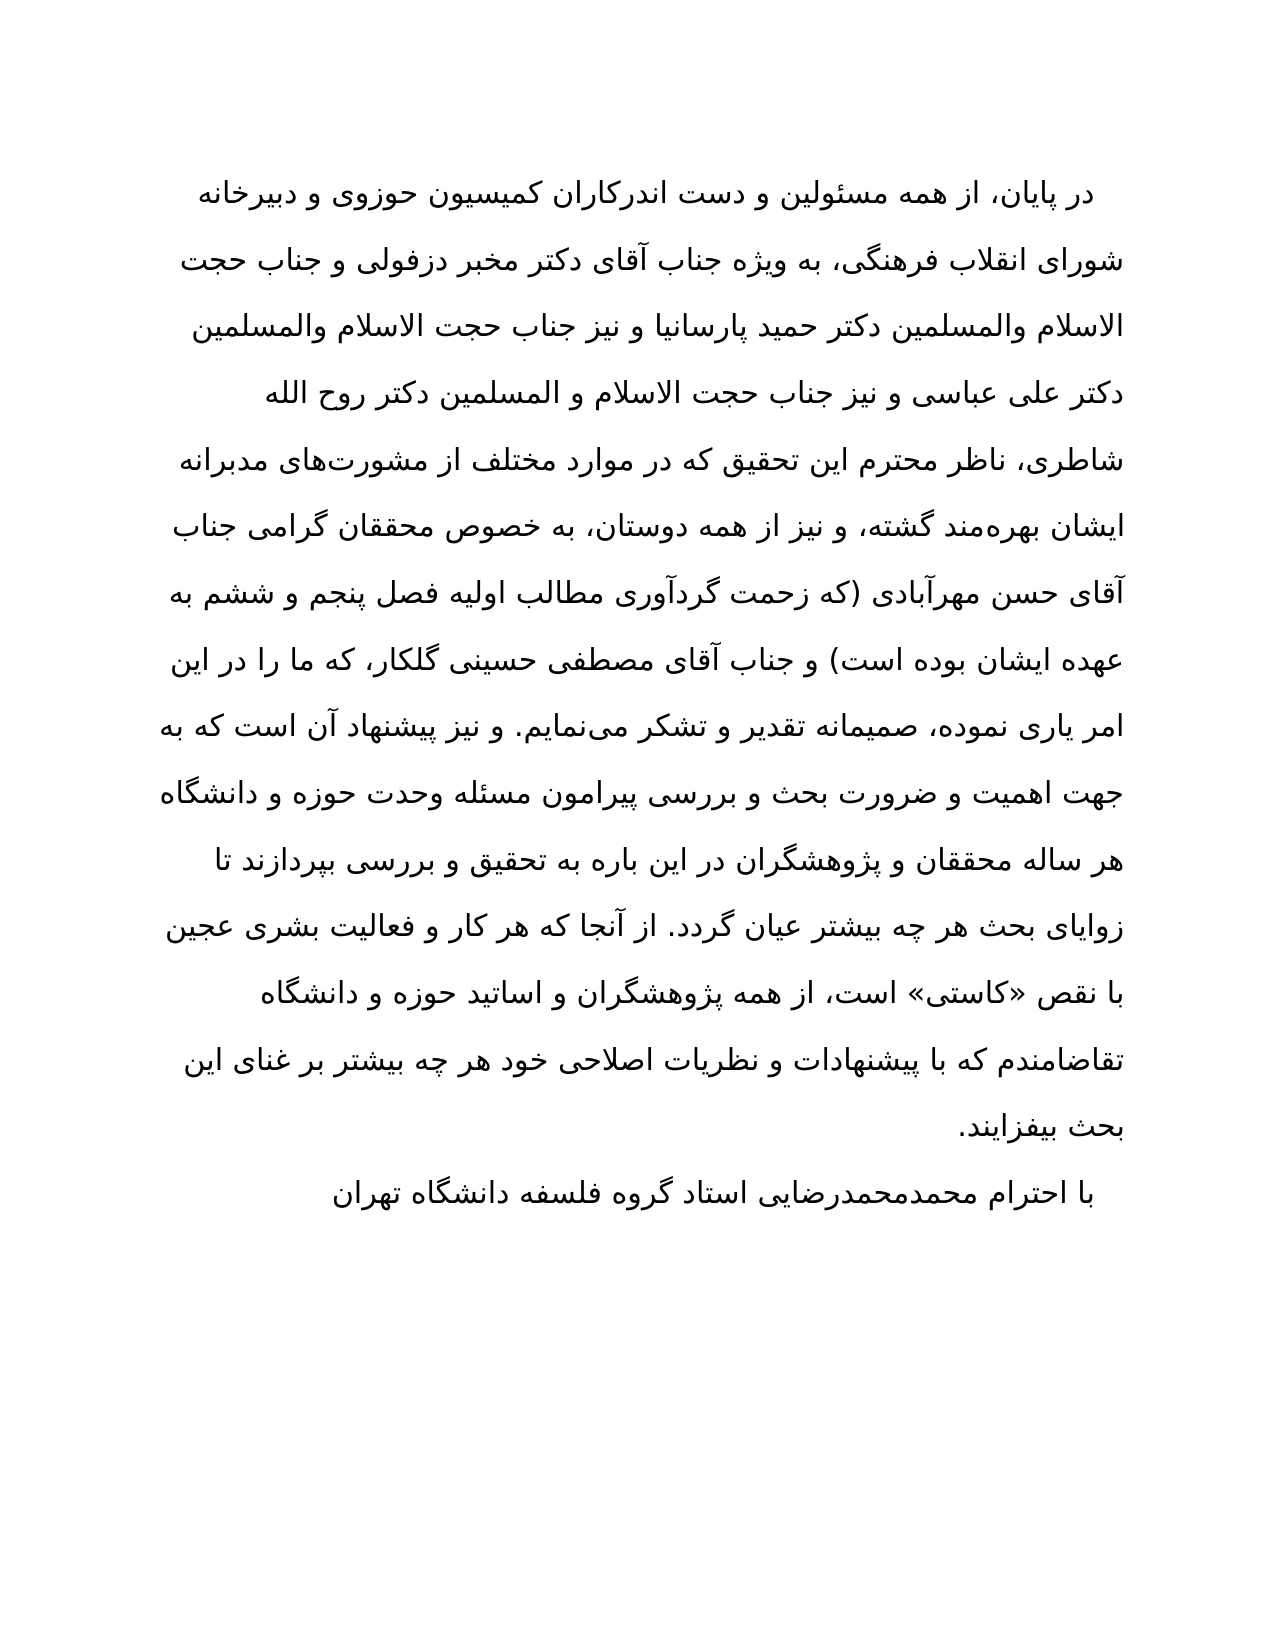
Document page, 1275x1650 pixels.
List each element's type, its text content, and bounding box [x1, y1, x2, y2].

text در پایان، از همه مسئولین و دست اندرکاران کمیسیون حوزوی و دبیرخانه شورای انقلاب فرهنگی، به ویژه جناب آقای دکتر مخبر دزفولی و جناب حجت الاسلام والمسلمین دکتر حمید پارسانیا و نیز جناب حجت الاسلام والمسلمین دکتر علی عباسی و نیز جناب حجت الاسلام و المسلمین دکتر روح الله شاطری، ناظر محترم این تحقیق که در موارد مختلف از مشورت‌های مدبرانه ایشان بهره‌مند گشته، و نیز از همه دوستان، به خصوص محققان گرامی جناب آقای حسن مهرآبادی (که زحمت گردآوری مطالب اولیه فصل پنجم و ششم به عهده ایشان بوده است) و جناب آقای مصطفی حسینی گلکار، که ما را در این امر یاری نموده، صمیمانه تقدیر و تشکر می‌نمایم. و نیز پیشنهاد آن است که به جهت اهمیت و ضرورت بحث و بررسی پیرامون مسئله وحدت حوزه و دانشگاه هر ساله محققان و پژوهشگران در این باره به تحقیق و بررسی بپردازند تا زوایای بحث هر چه بیشتر عیان گردد. از آنجا که هر کار و فعالیت بشری عجین با نقص «کاستی» است، از همه پژوهشگران و اساتید حوزه و دانشگاه تقاضامندم که با پیشنهادات و نظریات اصلاحی خود هر چه بیشتر بر غنای این بحث بیفزایند. [150, 150, 1125, 1150]
text با احترام محمدمحمدرضایی استاد گروه فلسفه دانشگاه تهران [150, 1150, 1125, 1217]
